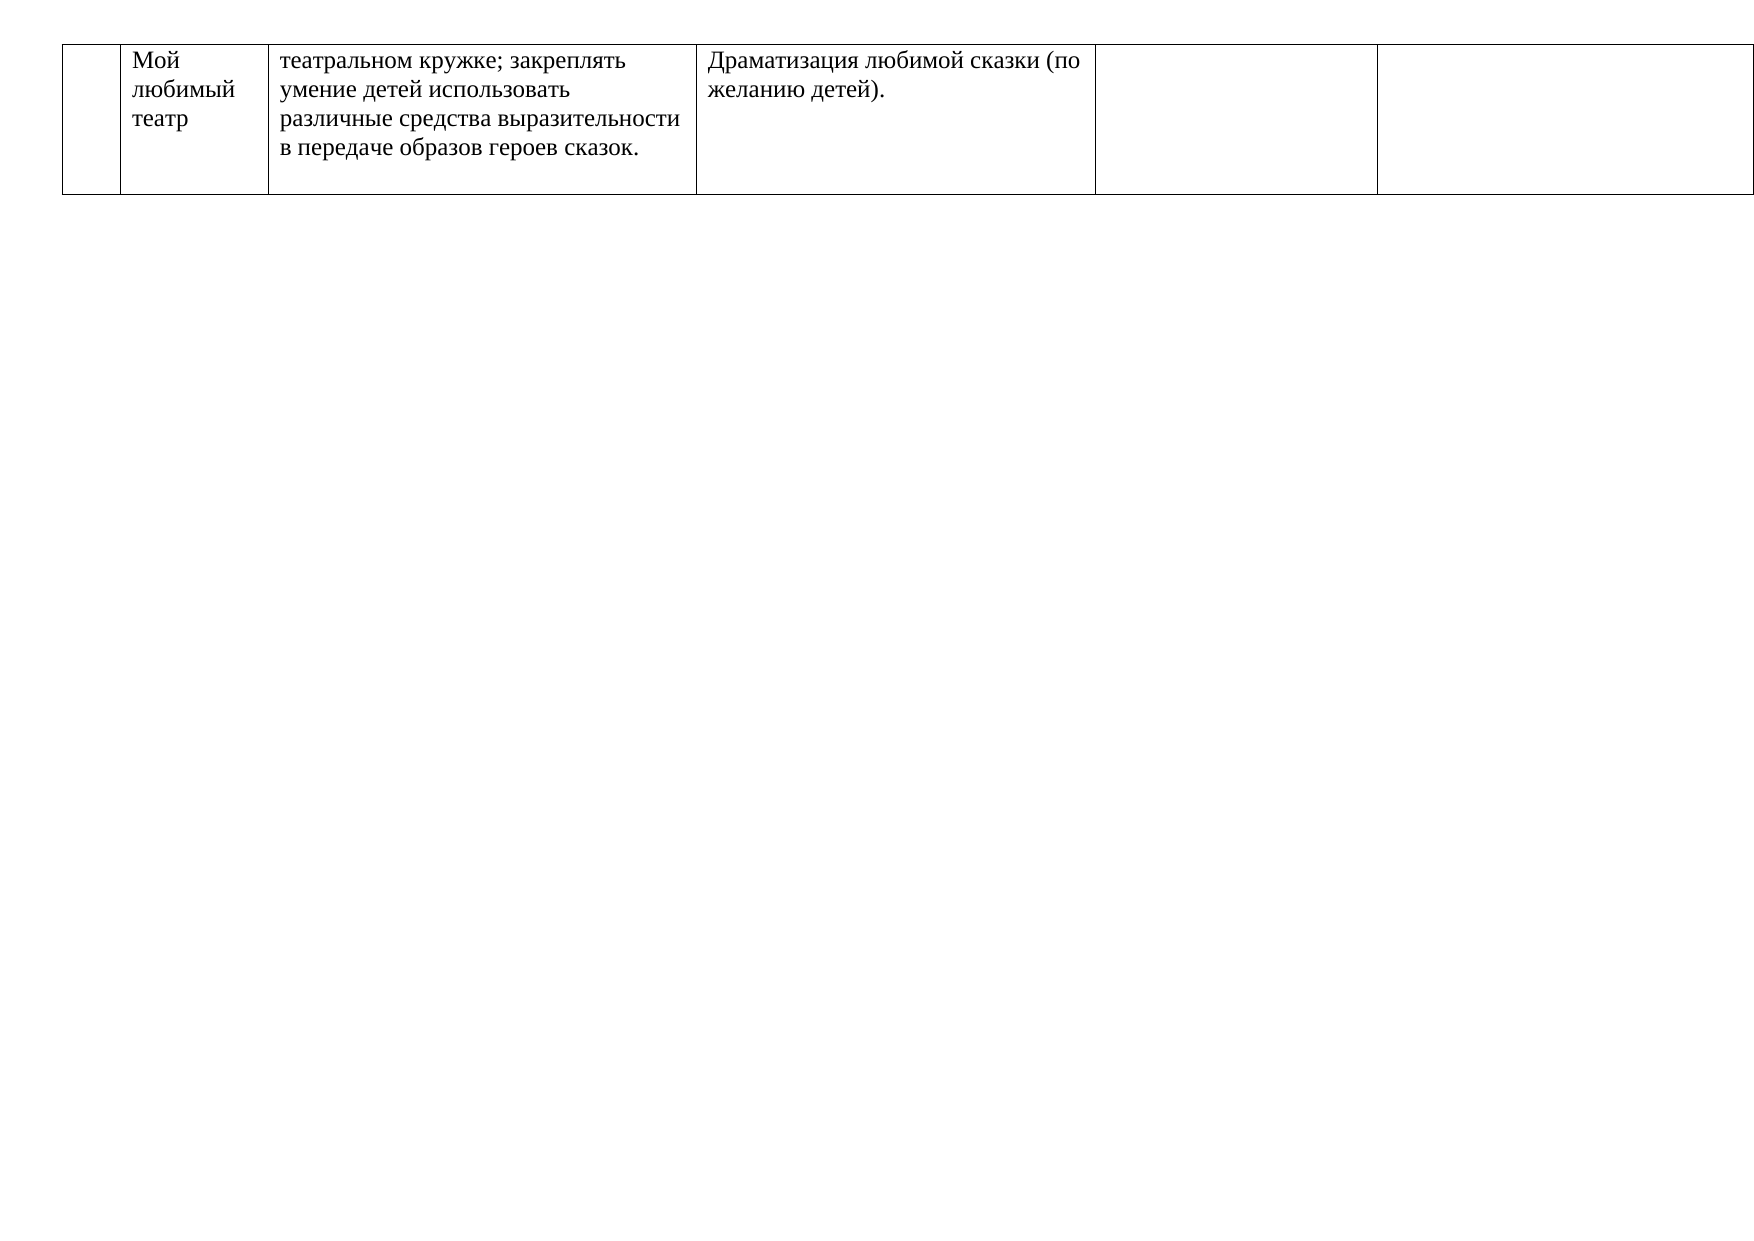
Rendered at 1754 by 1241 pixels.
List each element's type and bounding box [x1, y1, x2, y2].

table_cell [697, 45, 1095, 194]
table_cell [121, 45, 268, 194]
table_cell [1096, 45, 1377, 194]
table_cell [269, 45, 696, 194]
